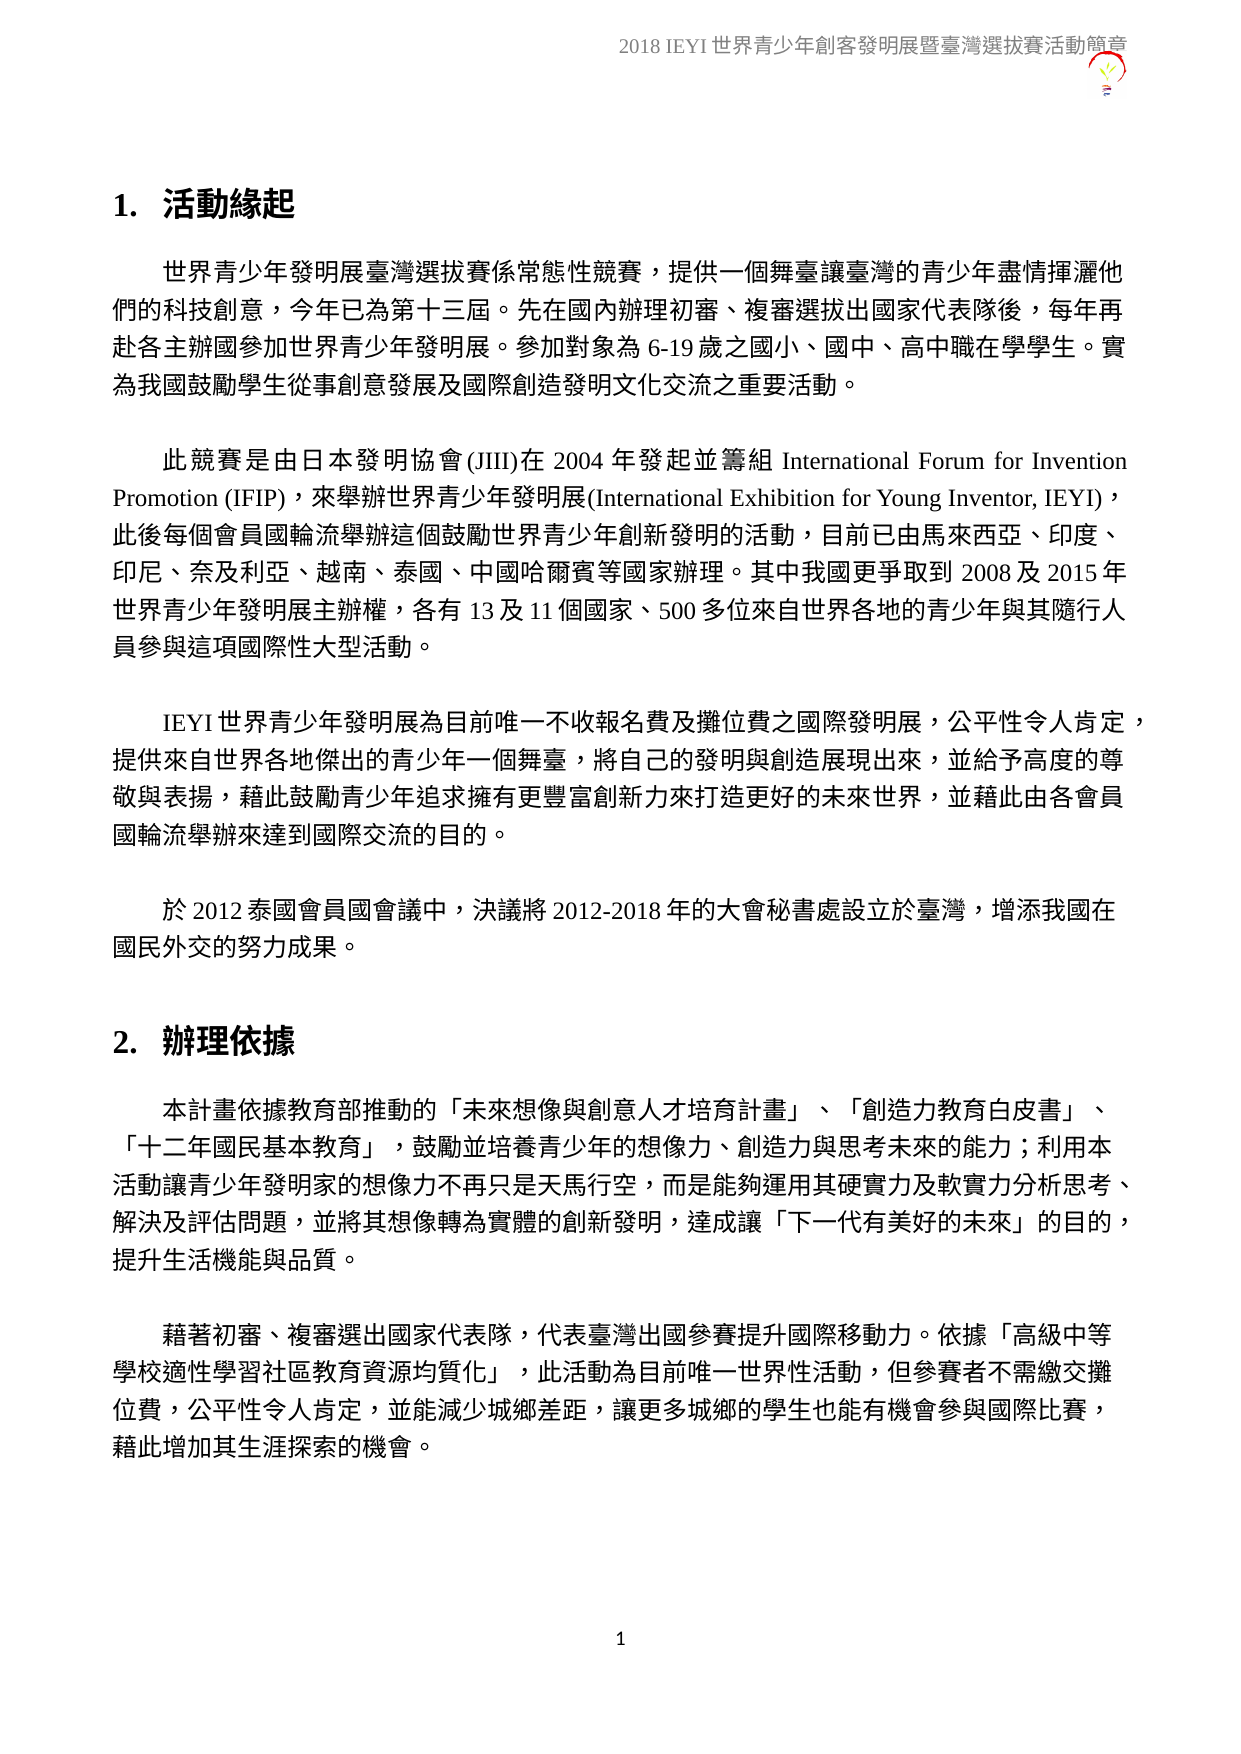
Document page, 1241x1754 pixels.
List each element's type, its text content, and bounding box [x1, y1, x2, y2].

text 本計畫依據教育部推動的「未來想像與創意人才培育計畫」、「創造力教育白皮書」、「十二年國民基本教育」，鼓勵並培養青少年的想像力、創造力與思考未來的能力；利用本活動讓青少年發明家的想像力不再只是天馬行空，而是能夠運用其硬實力及軟實力分析思考、解決及評估問題，並將其想像轉為實體的創新發明，達成讓「下一代有美好的未來」的目的，提升生活機能與品質。 [112, 1089, 1128, 1277]
subtitle 活動緣起 [112, 164, 1128, 239]
text IEYI世界青少年發明展為目前唯一不收報名費及攤位費之國際發明展，公平性令人肯定，提供來自世界各地傑出的青少年一個舞臺，將自己的發明與創造展現出來，並給予高度的尊敬與表揚，藉此鼓勵青少年追求擁有更豐富創新力來打造更好的未來世界，並藉此由各會員國輪流舉辦來達到國際交流的目的。 [112, 702, 1128, 852]
text 藉著初審、複審選出國家代表隊，代表臺灣出國參賽提升國際移動力。依據「高級中等學校適性學習社區教育資源均質化」，此活動為目前唯一世界性活動，但參賽者不需繳交攤位費，公平性令人肯定，並能減少城鄉差距，讓更多城鄉的學生也能有機會參與國際比賽，藉此增加其生涯探索的機會。 [112, 1314, 1128, 1464]
subtitle 辦理依據 [112, 1002, 1128, 1077]
text 世界青少年發明展臺灣選拔賽係常態性競賽，提供一個舞臺讓臺灣的青少年盡情揮灑他們的科技創意，今年已為第十三屆。先在國內辦理初審、複審選拔出國家代表隊後，每年再赴各主辦國參加世界青少年發明展。參加對象為6-19歲之國小、國中、高中職在學學生。實為我國鼓勵學生從事創意發展及國際創造發明文化交流之重要活動。 [112, 252, 1128, 402]
text 此競賽是由日本發明協會(JIII)在2004年發起並籌組International Forum for Invention Promotion (IFIP)，來舉辦世界青少年發明展(International Exhibition for Young Inventor, IEYI)，此後每個會員國輪流舉辦這個鼓勵世界青少年創新發明的活動，目前已由馬來西亞、印度、印尼、奈及利亞、越南、泰國、中國哈爾賓等國家辦理。其中我國更爭取到2008及2015年世界青少年發明展主辦權，各有13及11個國家、500多位來自世界各地的青少年與其隨行人員參與這項國際性大型活動。 [112, 439, 1128, 664]
text 於2012泰國會員國會議中，決議將2012-2018年的大會秘書處設立於臺灣，增添我國在國民外交的努力成果。 [112, 889, 1128, 964]
picture [1087, 51, 1128, 99]
